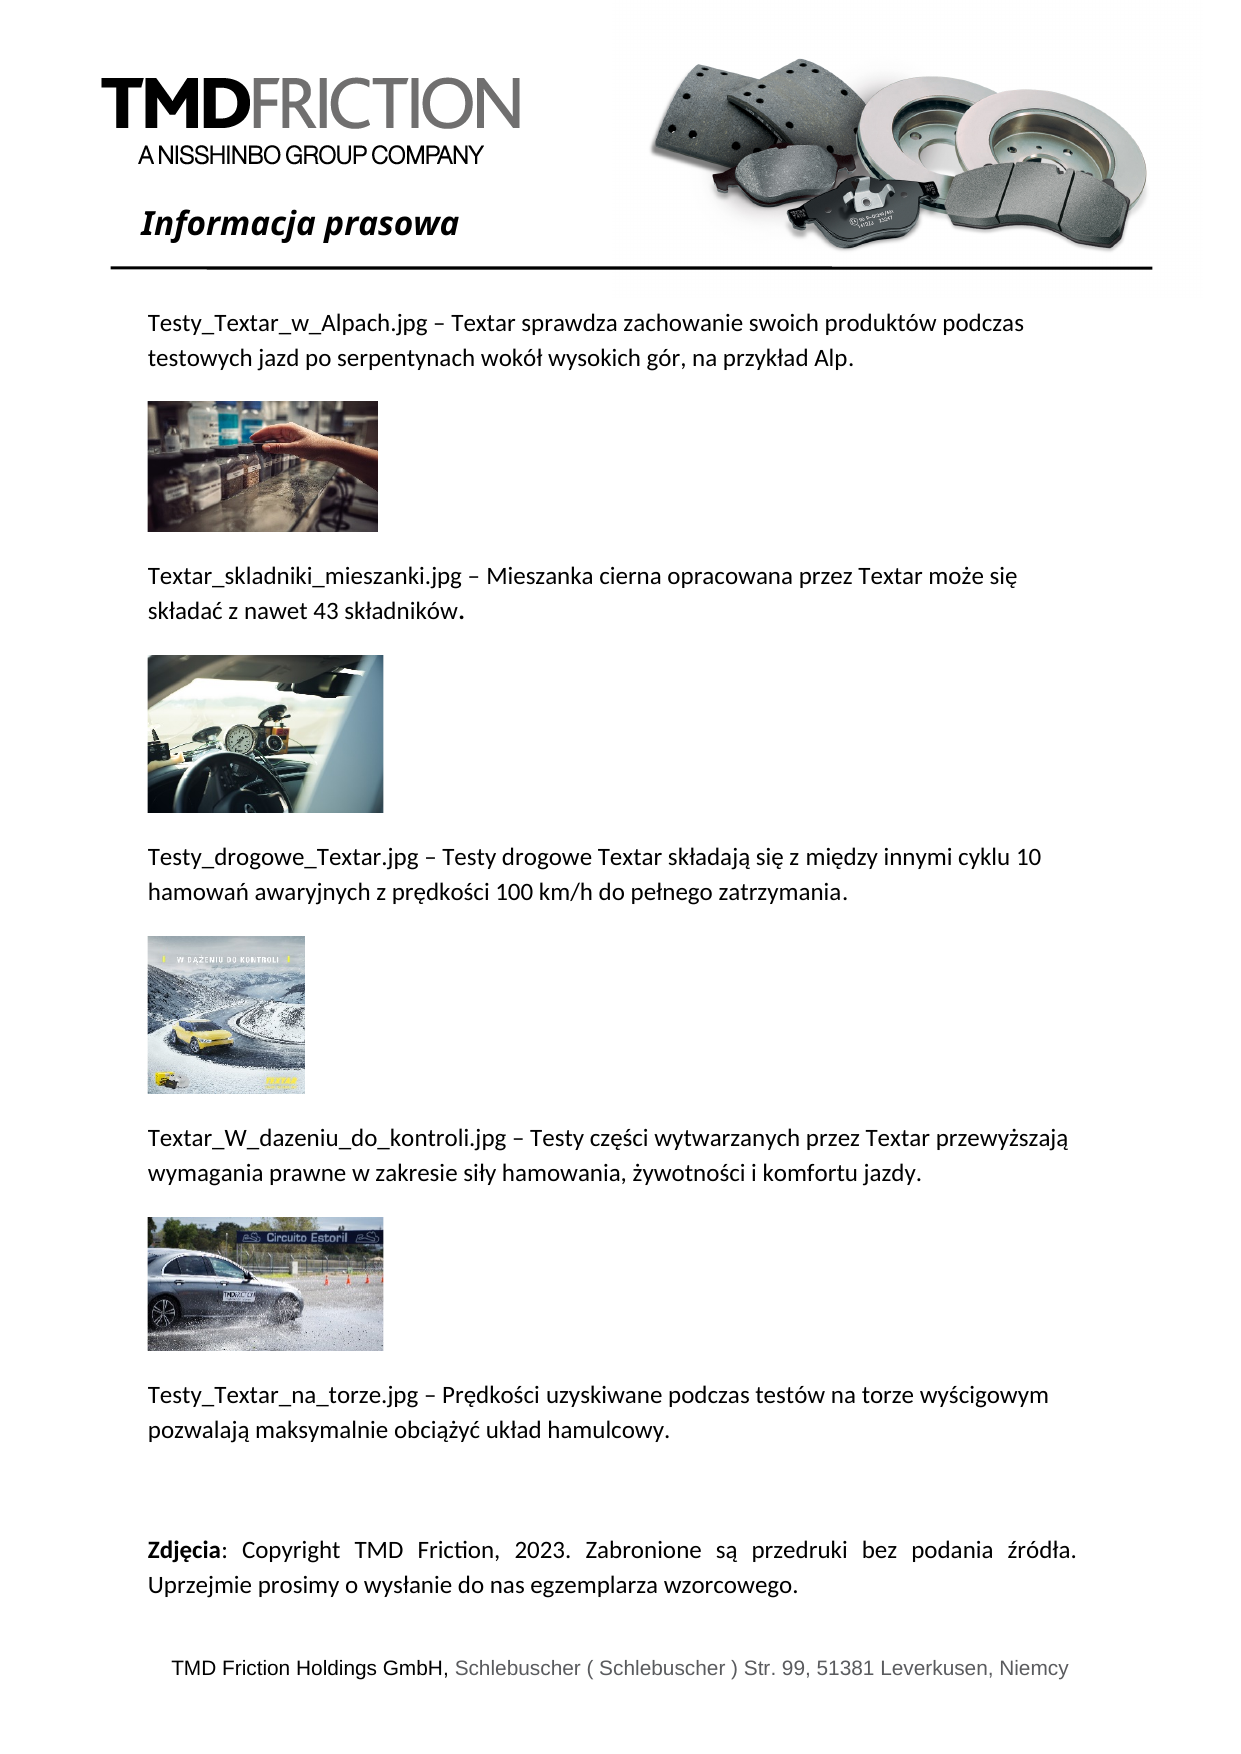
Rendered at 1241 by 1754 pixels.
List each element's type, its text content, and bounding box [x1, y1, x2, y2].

picture [147, 936, 305, 1094]
picture [147, 1217, 384, 1351]
text Textar_skladniki_mieszanki.jpg – Mieszanka cierna opracowana przez Textar może się składać z nawet 43 składników. [148, 560, 1093, 626]
picture [147, 655, 384, 813]
text Textar_W_dazeniu_do_kontroli.jpg – Testy części wytwarzanych przez Textar przewyższają wymagania prawne w zakresie siły hamowania, żywotności i komfortu jazdy. [148, 1123, 1093, 1188]
text Testy_drogowe_Textar.jpg – Testy drogowe Textar składają się z między innymi cyklu 10 hamowań awaryjnych z prędkości 100 km/h do pełnego zatrzymania. [148, 841, 1093, 907]
text Testy_Textar_na_torze.jpg – Prędkości uzyskiwane podczas testów na torze wyścigowym pozwalają maksymalnie obciążyć układ hamulcowy. [148, 1379, 1093, 1444]
text Testy_Textar_w_Alpach.jpg – Textar sprawdza zachowanie swoich produktów podczas testowych jazd po serpentynach wokół wysokich gór, na przykład Alp. [148, 307, 1093, 372]
text Zdjęcia: Copyright TMD Friction, 2023. Zabronione są przedruki bez podania źródła. Uprzejmie prosimy o wysłanie do nas egzemplarza wzorcowego. [148, 1534, 1078, 1599]
picture [147, 401, 378, 532]
picture [612, 0, 1204, 298]
picture [98, 75, 522, 167]
